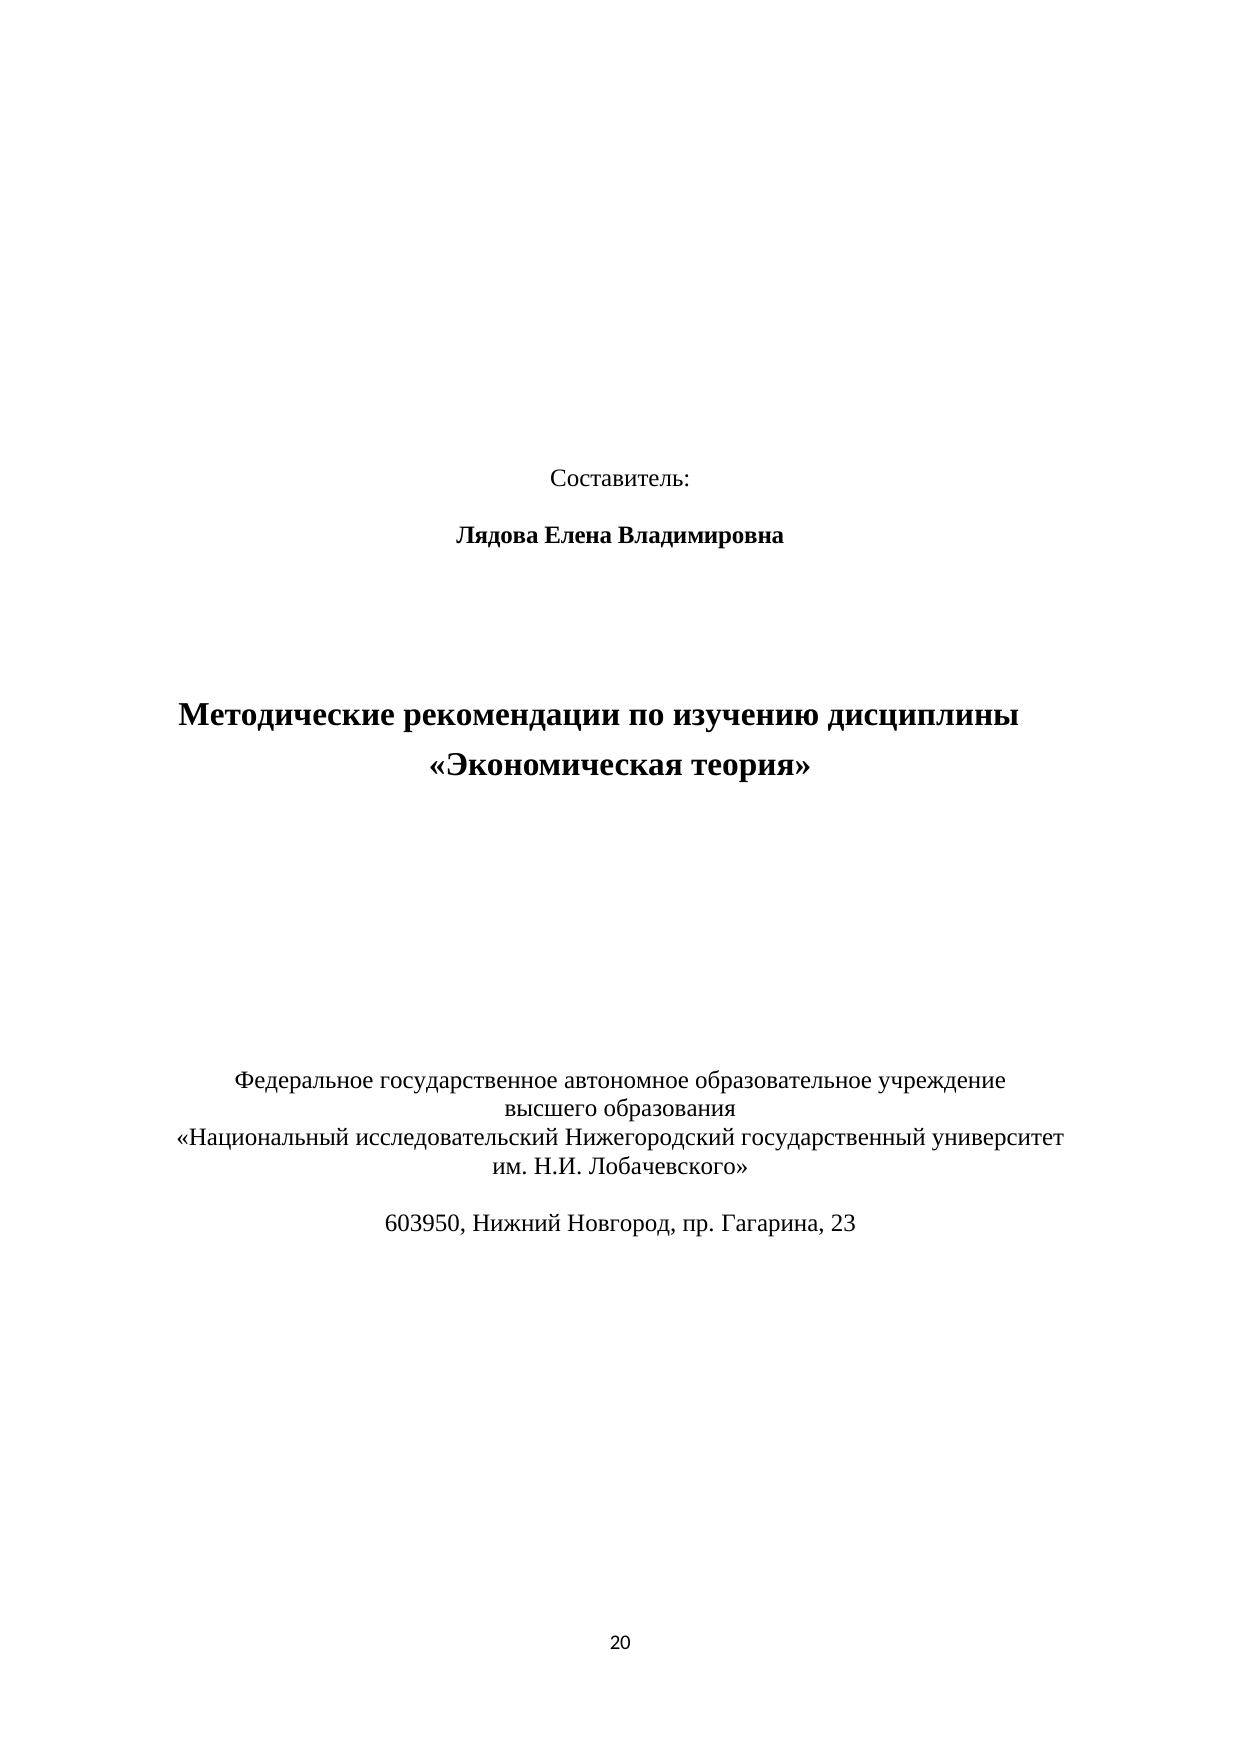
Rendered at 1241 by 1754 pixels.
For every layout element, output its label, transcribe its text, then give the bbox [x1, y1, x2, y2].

text Федеральное государственное автономное образовательное учреждение [118, 1065, 1122, 1093]
text Лядова Елена Владимировна [118, 521, 1122, 549]
text 603950, Нижний Новгород, пр. Гагарина, 23 [118, 1208, 1122, 1237]
subtitle Методические рекомендации по изучению дисциплины [178, 694, 1122, 733]
text высшего образования [118, 1093, 1122, 1122]
text «Экономическая теория» [118, 744, 1122, 782]
text «Национальный исследовательский Нижегородский государственный университет им. Н.И. Лобачевского» [118, 1122, 1122, 1180]
text Составитель: [118, 463, 1122, 492]
